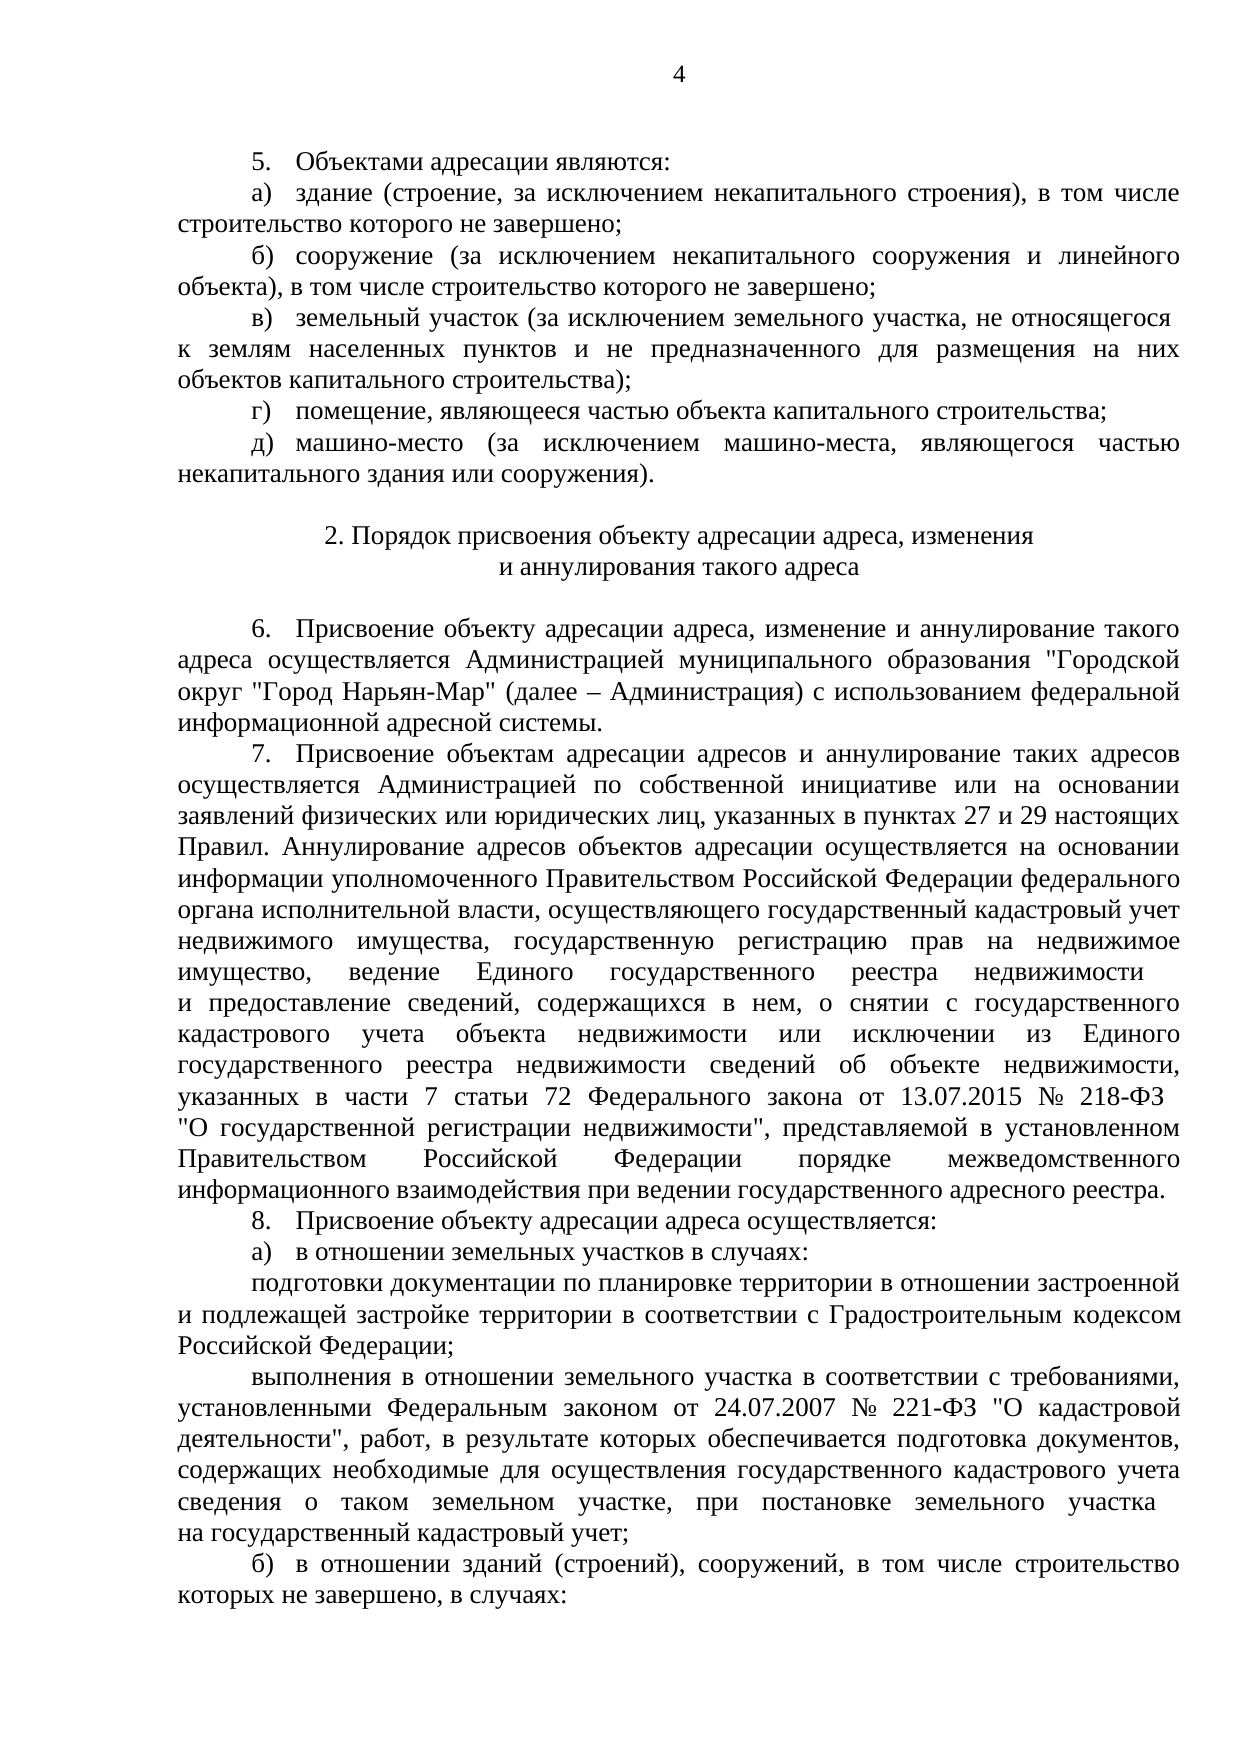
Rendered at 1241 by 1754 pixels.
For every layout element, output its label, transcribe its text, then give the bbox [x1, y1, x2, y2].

text 6. Присвоение объекту адресации адреса, изменение и аннулирование такого адреса осуществляется Администрацией муниципального образования "Городской округ "Город Нарьян-Мар" (далее – Администрация) с использованием федеральной информационной адресной системы. [177, 612, 1181, 737]
text г) помещение, являющееся частью объекта капитального строительства; [177, 394, 1181, 426]
text б) сооружение (за исключением некапитального сооружения и линейного объекта), в том числе строительство которого не завершено; [177, 239, 1181, 301]
text д) машино-место (за исключением машино-места, являющегося частью некапитального здания или сооружения). [177, 426, 1181, 488]
text 7. Присвоение объектам адресации адресов и аннулирование таких адресов осуществляется Администрацией по собственной инициативе или на основании заявлений физических или юридических лиц, указанных в пунктах 27 и 29 настоящих Правил. Аннулирование адресов объектов адресации осуществляется на основании информации уполномоченного Правительством Российской Федерации федерального органа исполнительной власти, осуществляющего государственный кадастровый учет недвижимого имущества, государственную регистрацию прав на недвижимое имущество, ведение Единого государственного реестра недвижимости и предоставление сведений, содержащихся в нем, о снятии с государственного кадастрового учета объекта недвижимости или исключении из Единого государственного реестра недвижимости сведений об объекте недвижимости, указанных в части 7 статьи 72 Федерального закона от 13.07.2015 № 218-ФЗ "О государственной регистрации недвижимости", представляемой в установленном Правительством Российской Федерации порядке межведомственного информационного взаимодействия при ведении государственного адресного реестра. [177, 737, 1181, 1204]
text б) в отношении зданий (строений), сооружений, в том числе строительство которых не завершено, в случаях: [177, 1547, 1181, 1609]
text 8. Присвоение объекту адресации адреса осуществляется: [177, 1204, 1181, 1235]
text 2. Порядок присвоения объекту адресации адреса, изменения [177, 519, 1181, 550]
text а) здание (строение, за исключением некапитального строения), в том числе строительство которого не завершено; [177, 176, 1181, 239]
text выполнения в отношении земельного участка в соответствии с требованиями, установленными Федеральным законом от 24.07.2007 № 221-ФЗ "О кадастровой деятельности", работ, в результате которых обеспечивается подготовка документов, содержащих необходимые для осуществления государственного кадастрового учета сведения о таком земельном участке, при постановке земельного участка на государственный кадастровый учет; [177, 1360, 1181, 1547]
text в) земельный участок (за исключением земельного участка, не относящегося к землям населенных пунктов и не предназначенного для размещения на них объектов капитального строительства); [177, 301, 1181, 394]
text подготовки документации по планировке территории в отношении застроенной и подлежащей застройке территории в соответствии с Градостроительным кодексом Российской Федерации; [177, 1267, 1181, 1360]
text а) в отношении земельных участков в случаях: [177, 1235, 1181, 1267]
text и аннулирования такого адреса [177, 550, 1181, 581]
text 5. Объектами адресации являются: [177, 145, 1181, 176]
